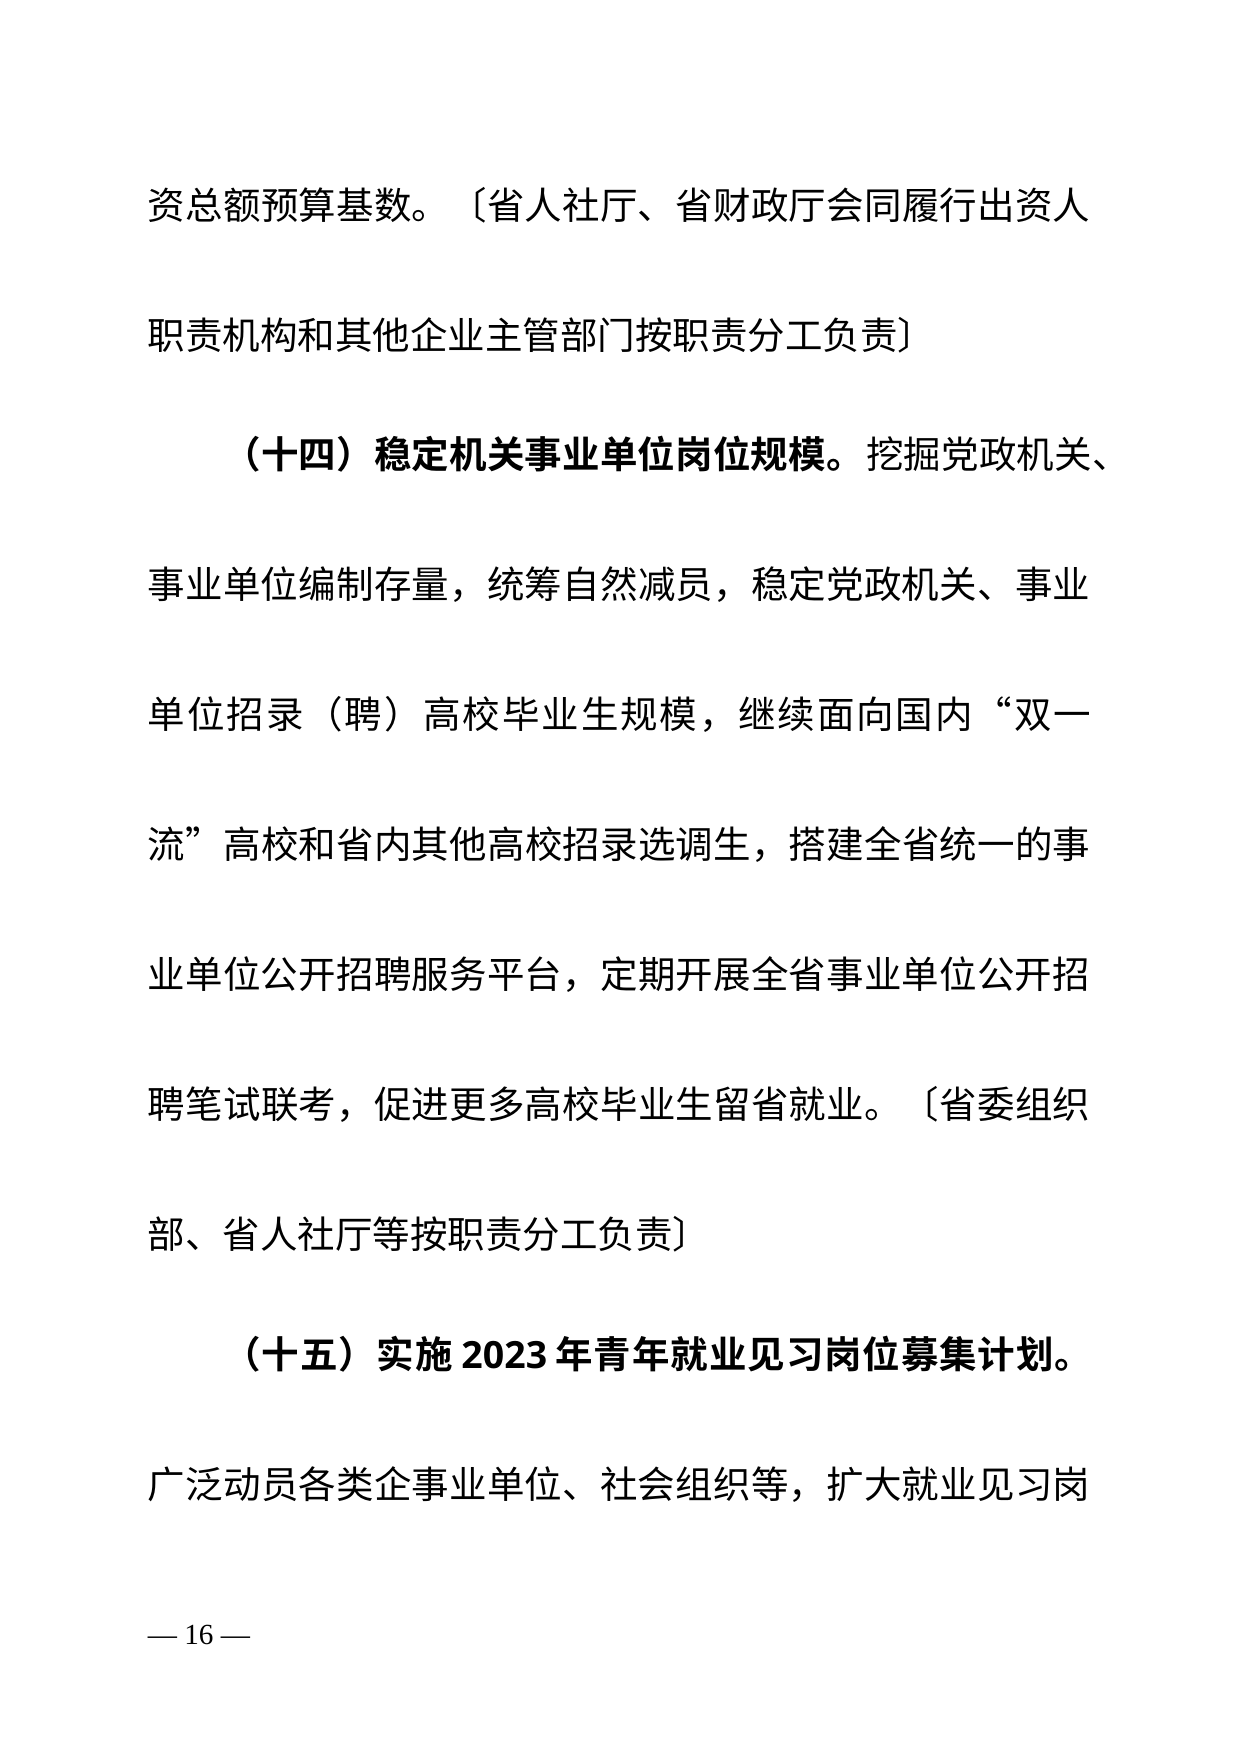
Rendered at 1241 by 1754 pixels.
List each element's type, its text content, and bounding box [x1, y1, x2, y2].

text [148, 1319, 1092, 1514]
text （十四）稳定机关事业单位岗位规模。挖掘党政机关、事业单位编制存量，统筹自然减员，稳定党政机关、事业单位招录（聘）高校毕业生规模，继续面向国内“双一流”高校和省内其他高校招录选调生，搭建全省统一的事业单位公开招聘服务平台，定期开展全省事业单位公开招聘笔试联考，促进更多高校毕业生留省就业。〔省委组织部、省人社厅等按职责分工负责〕 [148, 420, 1092, 1265]
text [148, 171, 1092, 366]
